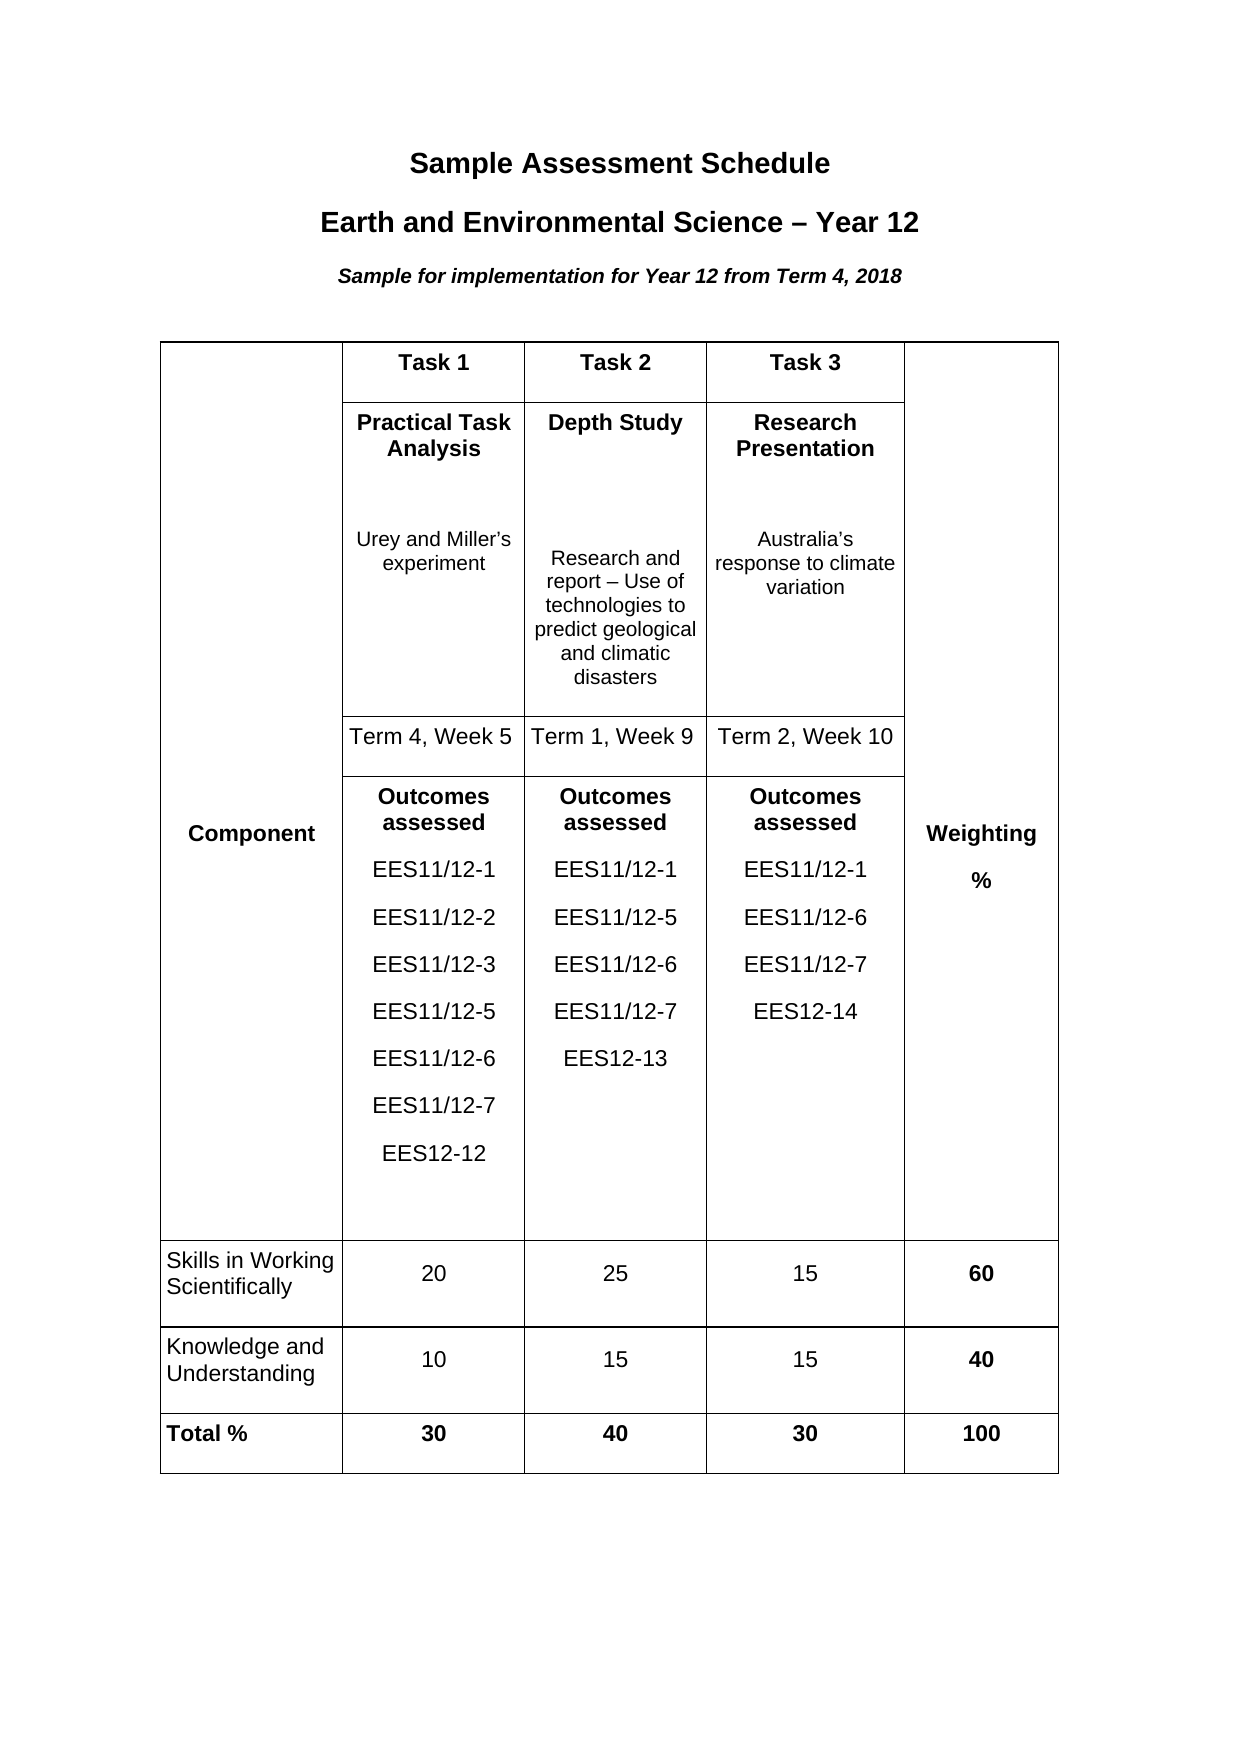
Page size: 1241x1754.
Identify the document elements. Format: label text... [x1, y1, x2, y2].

table_header Task 3 [707, 343, 904, 402]
subtitle Sample Assessment Schedule [75, 146, 1165, 179]
table_cell Depth Study Research and report – Use of technologies to predict geological and climatic disasters [525, 403, 706, 716]
table_header Task 2 [525, 343, 706, 402]
table_cell 60 [905, 1241, 1058, 1326]
table_cell Outcomes assessed EES11/12-1 EES11/12-5 EES11/12-6 EES11/12-7 EES12-13 [525, 777, 706, 1240]
table_cell 15 [707, 1241, 904, 1326]
table_cell Practical Task Analysis Urey and Miller’s experiment [343, 403, 524, 716]
table_cell Term 2, Week 10 [707, 717, 904, 776]
table_cell Skills in Working Scientifically [161, 1241, 342, 1326]
table_header Component [161, 343, 342, 1240]
table_cell 20 [343, 1241, 524, 1326]
table_cell 15 [707, 1328, 904, 1413]
text Sample for implementation for Year 12 from Term 4, 2018 [75, 264, 1165, 288]
table_cell 40 [525, 1414, 706, 1473]
table_cell 30 [707, 1414, 904, 1473]
table_cell 15 [525, 1328, 706, 1413]
table_cell Total % [161, 1414, 342, 1473]
table_cell 40 [905, 1328, 1058, 1413]
table_cell Term 4, Week 5 [343, 717, 524, 776]
table_cell Research Presentation Australia’s response to climate variation [707, 403, 904, 716]
table_cell Outcomes assessed EES11/12-1 EES11/12-2 EES11/12-3 EES11/12-5 EES11/12-6 EES11/12-7 EES12-12 [343, 777, 524, 1240]
table_cell Outcomes assessed EES11/12-1 EES11/12-6 EES11/12-7 EES12-14 [707, 777, 904, 1240]
table_cell Knowledge and Understanding [161, 1328, 342, 1413]
table_header Weighting % [905, 343, 1058, 1240]
table_cell 30 [343, 1414, 524, 1473]
table_cell 25 [525, 1241, 706, 1326]
table_cell 10 [343, 1328, 524, 1413]
subtitle Earth and Environmental Science – Year 12 [75, 205, 1165, 238]
table_cell Term 1, Week 9 [525, 717, 706, 776]
table_header Task 1 [343, 343, 524, 402]
table_cell 100 [905, 1414, 1058, 1473]
